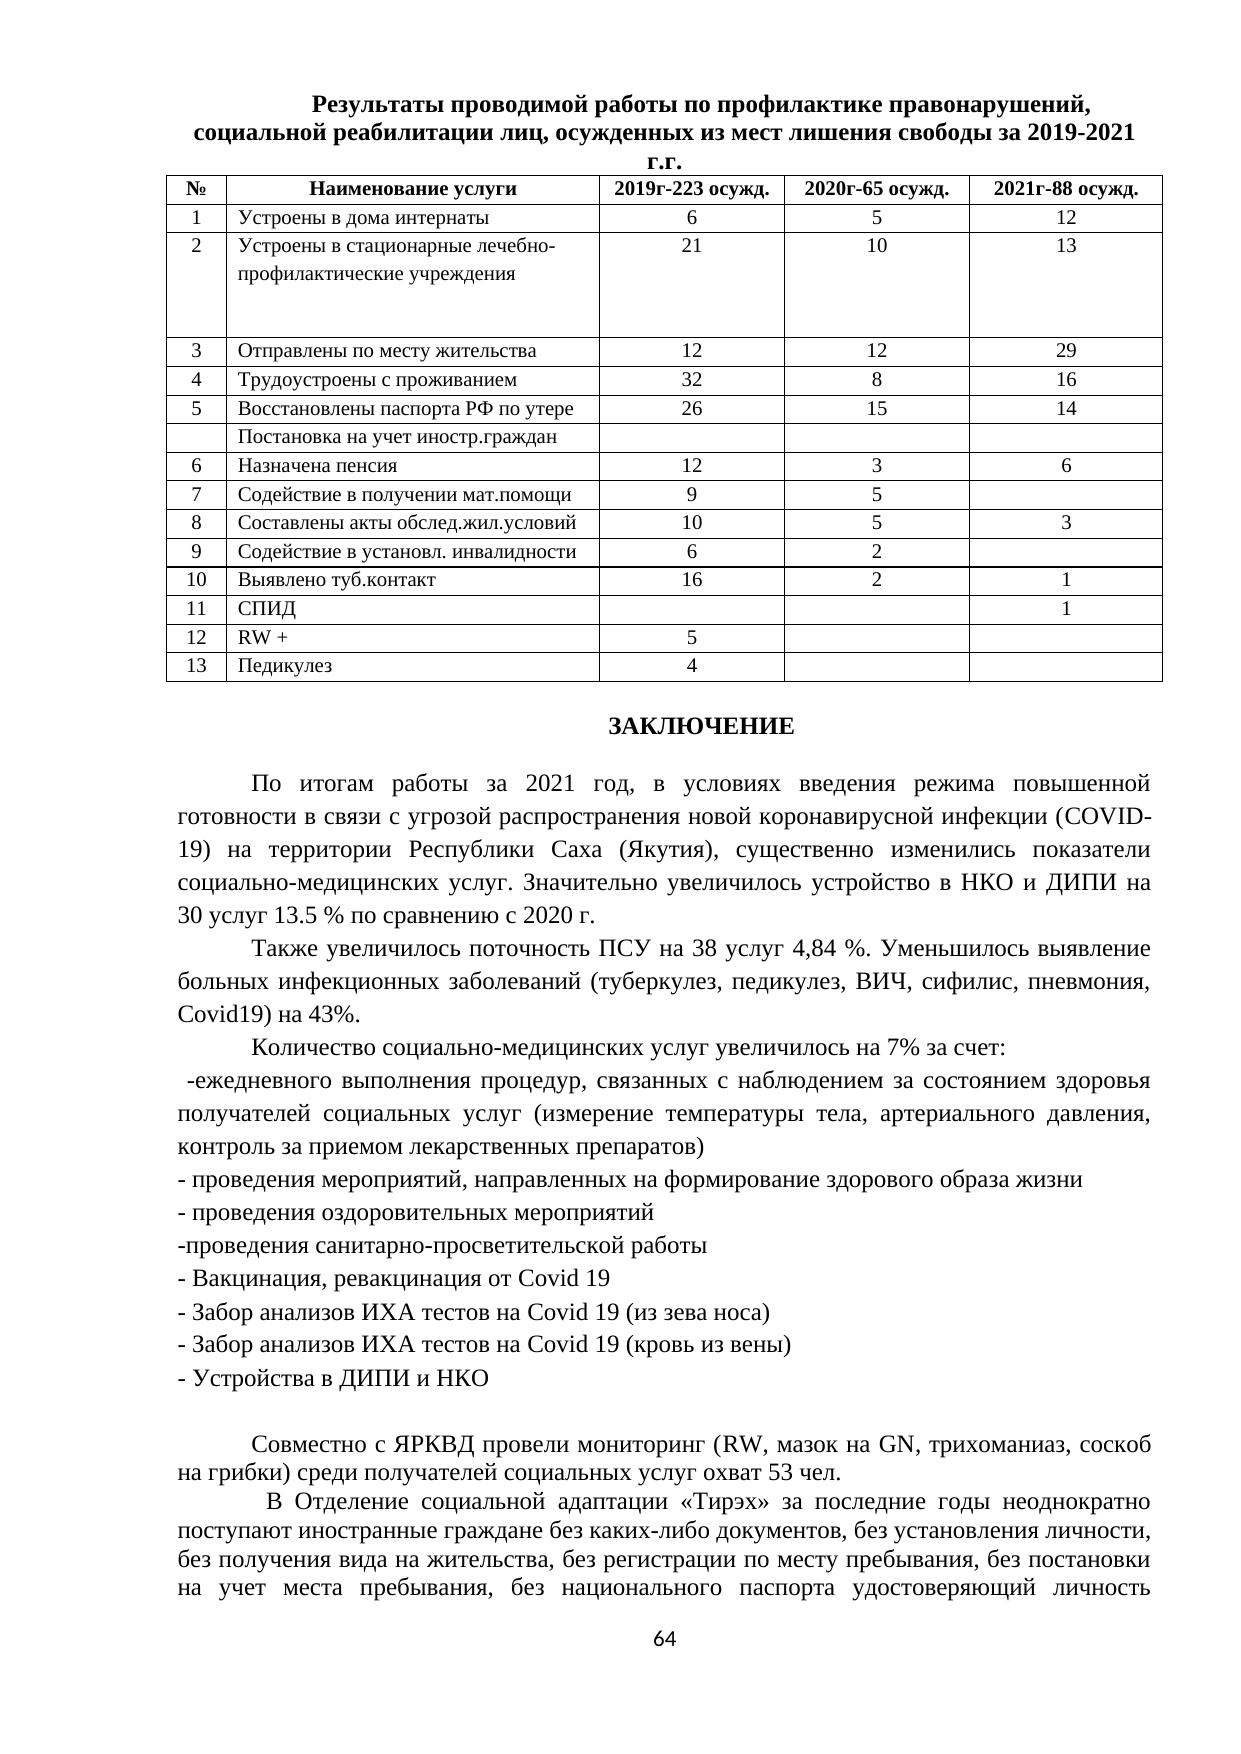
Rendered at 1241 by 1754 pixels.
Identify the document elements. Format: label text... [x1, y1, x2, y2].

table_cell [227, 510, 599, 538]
text -ежедневного выполнения процедур, связанных с наблюдением за состоянием здоровья получателей социальных услуг (измерение температуры тела, артериального давления, контроль за приемом лекарственных препаратов) [177, 1065, 1152, 1160]
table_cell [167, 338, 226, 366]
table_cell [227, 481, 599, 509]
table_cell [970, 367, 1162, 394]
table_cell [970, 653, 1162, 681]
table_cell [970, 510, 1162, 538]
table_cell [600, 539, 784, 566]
text - Забор анализов ИХА тестов на Covid 19 (из зева носа) [177, 1297, 1152, 1325]
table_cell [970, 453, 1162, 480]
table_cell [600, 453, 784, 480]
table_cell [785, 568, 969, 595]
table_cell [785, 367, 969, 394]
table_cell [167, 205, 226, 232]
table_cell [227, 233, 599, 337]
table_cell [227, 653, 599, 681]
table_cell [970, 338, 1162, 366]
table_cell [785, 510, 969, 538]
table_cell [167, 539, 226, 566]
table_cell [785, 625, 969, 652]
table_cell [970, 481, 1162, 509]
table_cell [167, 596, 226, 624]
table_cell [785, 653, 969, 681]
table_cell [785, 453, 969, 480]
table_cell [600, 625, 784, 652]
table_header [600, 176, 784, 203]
text -проведения санитарно-просветительской работы [177, 1231, 1152, 1259]
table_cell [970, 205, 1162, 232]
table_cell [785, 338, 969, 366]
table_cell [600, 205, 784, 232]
text Количество социально-медицинских услуг увеличилось на 7% за счет: [177, 1032, 1152, 1061]
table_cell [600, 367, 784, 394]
text - Вакцинация, ревакцинация от Covid 19 [177, 1263, 1152, 1292]
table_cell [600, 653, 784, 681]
text По итогам работы за 2021 год, в условиях введения режима повышенной готовности в связи с угрозой распространения новой коронавирусной инфекции (COVID-19) на территории Республики Саха (Якутия), существенно изменились показатели социально-медицинских услуг. Значительно увеличилось устройство в НКО и ДИПИ на 30 услуг 13.5 % по сравнению с 2020 г. [177, 768, 1152, 929]
text - проведения мероприятий, направленных на формирование здорового образа жизни [177, 1164, 1152, 1193]
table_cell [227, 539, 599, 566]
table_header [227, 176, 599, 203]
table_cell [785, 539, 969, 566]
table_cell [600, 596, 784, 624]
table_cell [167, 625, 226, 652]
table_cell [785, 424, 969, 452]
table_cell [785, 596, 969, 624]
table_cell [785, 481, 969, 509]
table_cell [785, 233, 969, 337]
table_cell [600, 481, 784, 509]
text Также увеличилось поточность ПСУ на 38 услуг 4,84 %. Уменьшилось выявление больных инфекционных заболеваний (туберкулез, педикулез, ВИЧ, сифилис, пневмония, Covid19) на 43%. [177, 933, 1152, 1028]
text - Устройства в ДИПИ и НКО [177, 1363, 1152, 1391]
text - Забор анализов ИХА тестов на Covid 19 (кровь из вены) [177, 1329, 1152, 1358]
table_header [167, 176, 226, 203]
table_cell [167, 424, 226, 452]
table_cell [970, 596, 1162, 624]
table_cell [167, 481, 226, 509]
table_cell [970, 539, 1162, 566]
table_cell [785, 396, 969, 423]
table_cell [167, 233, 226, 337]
text Результаты проводимой работы по профилактике правонарушений, социальной реабилитации лиц, осужденных из мест лишения свободы за 2019-2021 г.г. [177, 89, 1152, 175]
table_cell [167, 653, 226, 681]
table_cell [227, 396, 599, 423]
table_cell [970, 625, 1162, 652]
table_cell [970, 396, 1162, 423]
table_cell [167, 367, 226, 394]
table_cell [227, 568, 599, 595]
text ЗАКЛЮЧЕНИЕ [177, 711, 1152, 739]
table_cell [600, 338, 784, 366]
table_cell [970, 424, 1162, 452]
text Совместно с ЯРКВД провели мониторинг (RW, мазок на GN, трихоманиаз, соскоб на грибки) среди получателей социальных услуг охват 53 чел. [177, 1429, 1152, 1486]
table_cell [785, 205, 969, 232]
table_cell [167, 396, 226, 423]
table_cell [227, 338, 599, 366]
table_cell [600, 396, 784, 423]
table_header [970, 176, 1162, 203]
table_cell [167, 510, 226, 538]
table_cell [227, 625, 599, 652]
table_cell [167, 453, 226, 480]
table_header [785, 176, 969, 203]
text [177, 1486, 1152, 1601]
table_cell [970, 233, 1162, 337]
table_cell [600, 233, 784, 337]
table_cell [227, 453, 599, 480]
text - проведения оздоровительных мероприятий [177, 1197, 1152, 1226]
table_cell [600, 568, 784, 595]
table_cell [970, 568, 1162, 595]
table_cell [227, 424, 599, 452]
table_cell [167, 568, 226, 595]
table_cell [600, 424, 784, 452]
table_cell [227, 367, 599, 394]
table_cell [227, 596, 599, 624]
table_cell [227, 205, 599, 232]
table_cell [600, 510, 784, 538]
